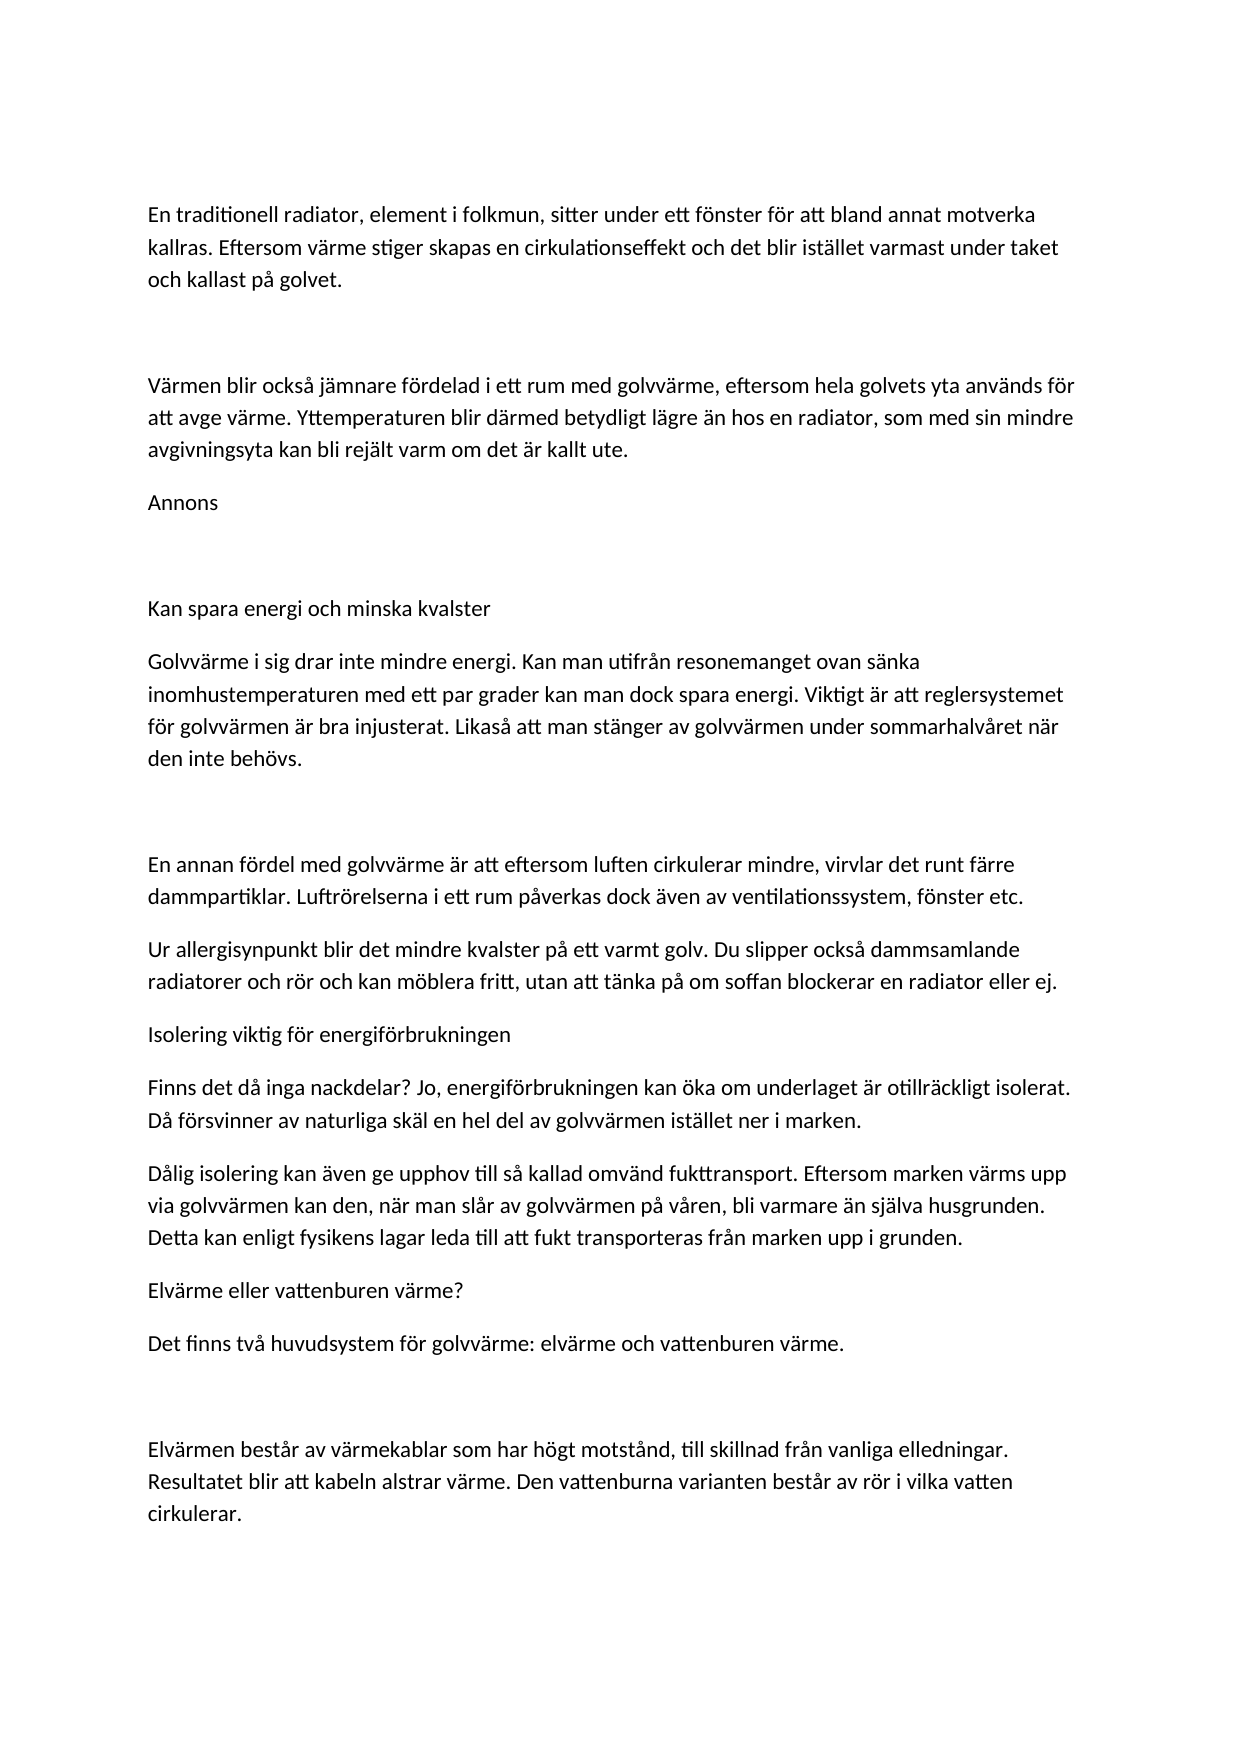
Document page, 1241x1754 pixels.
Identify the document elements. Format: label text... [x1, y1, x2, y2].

text En annan fördel med golvvärme är att eftersom luften cirkulerar mindre, virvlar det runt färre dammpartiklar. Luftrörelserna i ett rum påverkas dock även av ventilationssystem, fönster etc. [148, 850, 1093, 910]
text Isolering viktig för energiförbrukningen [148, 1021, 1093, 1048]
text Dålig isolering kan även ge upphov till så kallad omvänd fukttransport. Eftersom marken värms upp via golvvärmen kan den, när man slår av golvvärmen på våren, bli varmare än själva husgrunden. Detta kan enligt fysikens lagar leda till att fukt transporteras från marken upp i grunden. [148, 1159, 1093, 1251]
text Elvärmen består av värmekablar som har högt motstånd, till skillnad från vanliga elledningar. Resultatet blir att kabeln alstrar värme. Den vattenburna varianten består av rör i vilka vatten cirkulerar. [148, 1435, 1093, 1528]
text En traditionell radiator, element i folkmun, sitter under ett fönster för att bland annat motverka kallras. Eftersom värme stiger skapas en cirkulationseffekt och det blir istället varmast under taket och kallast på golvet. [148, 201, 1093, 293]
text Annons [148, 488, 1093, 516]
text Finns det då inga nackdelar? Jo, energiförbrukningen kan öka om underlaget är otillräckligt isolerat. Då försvinner av naturliga skäl en hel del av golvvärmen istället ner i marken. [148, 1073, 1093, 1134]
text Värmen blir också jämnare fördelad i ett rum med golvvärme, eftersom hela golvets yta används för att avge värme. Yttemperaturen blir därmed betydligt lägre än hos en radiator, som med sin mindre avgivningsyta kan bli rejält varm om det är kallt ute. [148, 371, 1093, 463]
text Kan spara energi och minska kvalster [148, 594, 1093, 622]
text Golvvärme i sig drar inte mindre energi. Kan man utifrån resonemanget ovan sänka inomhustemperaturen med ett par grader kan man dock spara energi. Viktigt är att reglersystemet för golvvärmen är bra injusterat. Likaså att man stänger av golvvärmen under sommarhalvåret när den inte behövs. [148, 647, 1093, 772]
text Elvärme eller vattenburen värme? [148, 1276, 1093, 1304]
text Det finns två huvudsystem för golvvärme: elvärme och vattenburen värme. [148, 1329, 1093, 1357]
text Ur allergisynpunkt blir det mindre kvalster på ett varmt golv. Du slipper också dammsamlande radiatorer och rör och kan möblera fritt, utan att tänka på om soffan blockerar en radiator eller ej. [148, 935, 1093, 996]
